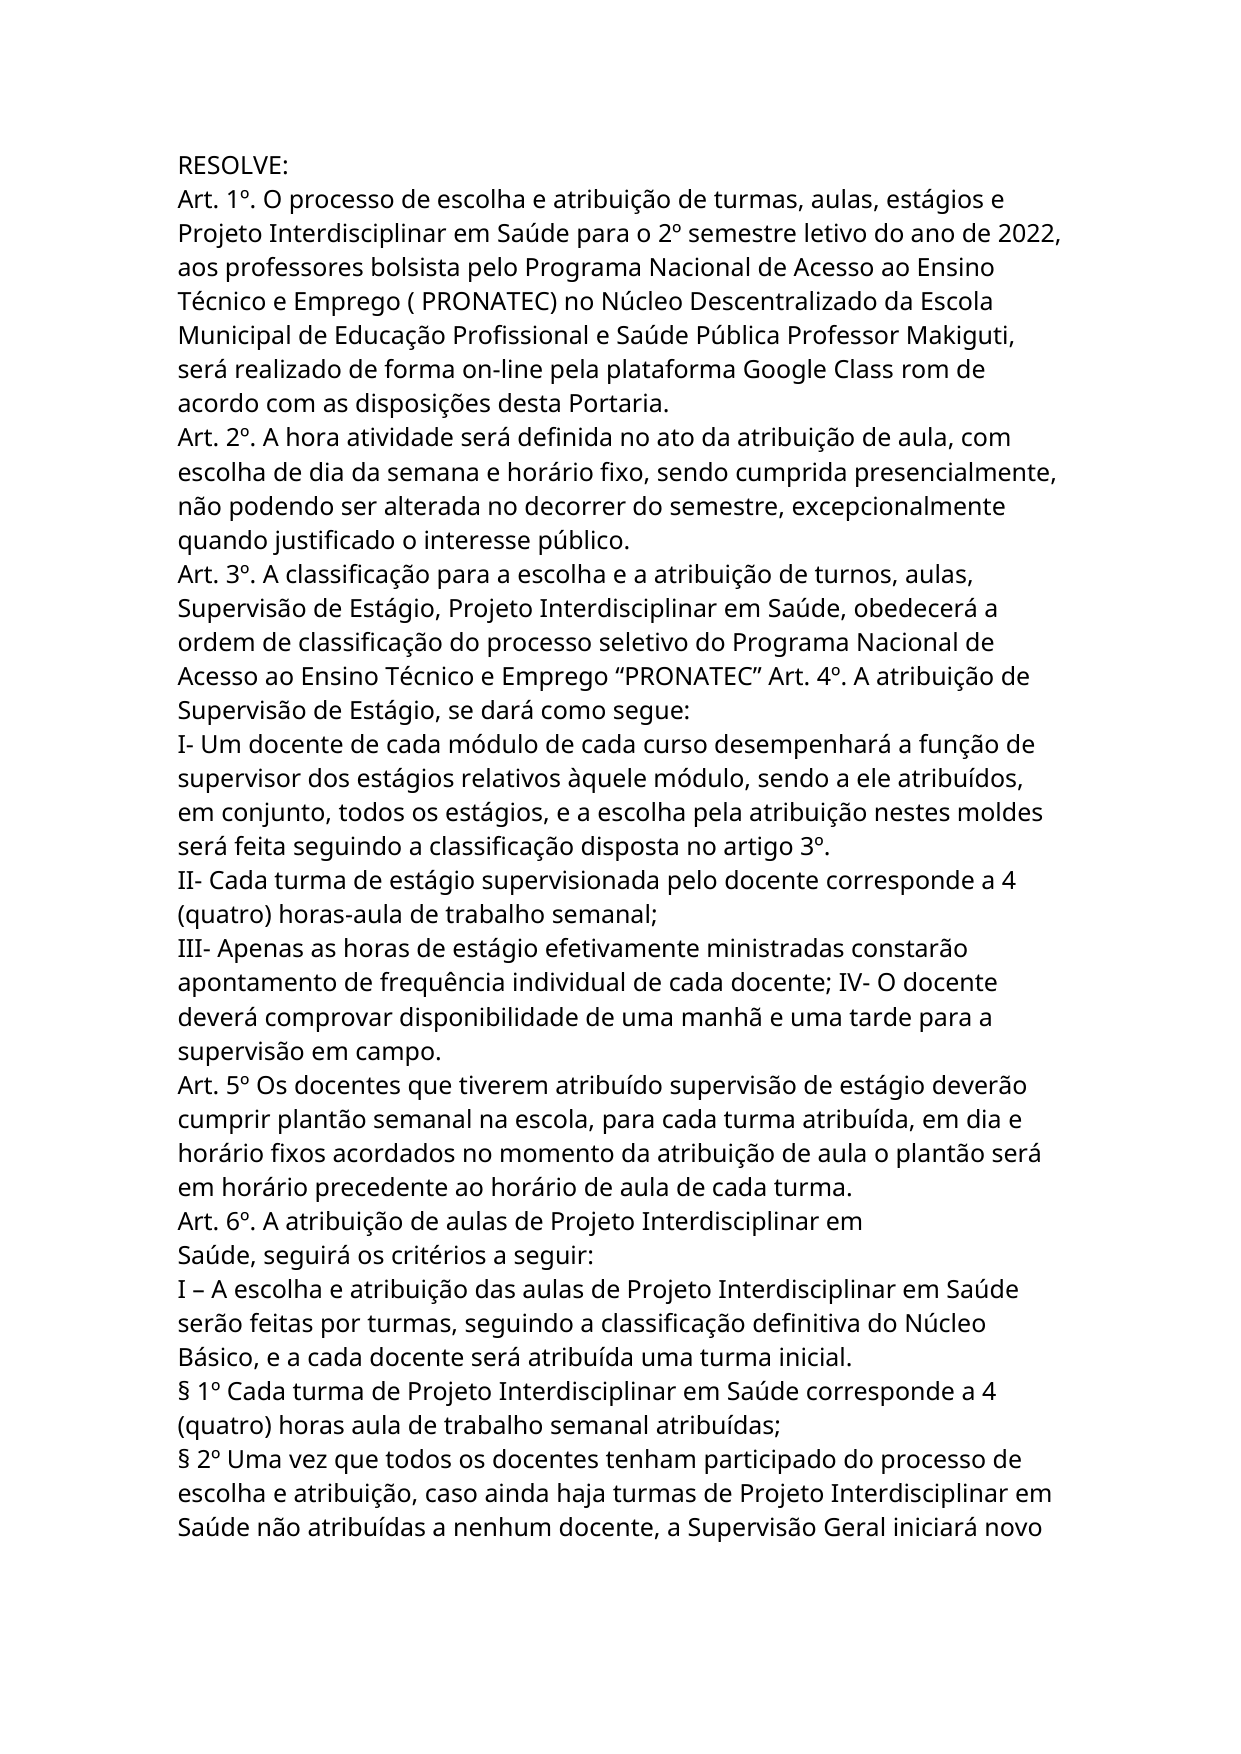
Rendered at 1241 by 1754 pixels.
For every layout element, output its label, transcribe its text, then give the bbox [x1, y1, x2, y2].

text Art. 3º. A classificação para a escolha e a atribuição de turnos, aulas, Supervisão de Estágio, Projeto Interdisciplinar em Saúde, obedecerá a ordem de classificação do processo seletivo do Programa Nacional de Acesso ao Ensino Técnico e Emprego “PRONATEC” Art. 4º. A atribuição de Supervisão de Estágio, se dará como segue: [177, 556, 1063, 727]
text Art. 1º. O processo de escolha e atribuição de turmas, aulas, estágios e Projeto Interdisciplinar em Saúde para o 2º semestre letivo do ano de 2022, aos professores bolsista pelo Programa Nacional de Acesso ao Ensino Técnico e Emprego ( PRONATEC) no Núcleo Descentralizado da Escola Municipal de Educação Profissional e Saúde Pública Professor Makiguti, será realizado de forma on-line pela plataforma Google Class rom de acordo com as disposições desta Portaria. [177, 182, 1063, 420]
text § 1º Cada turma de Projeto Interdisciplinar em Saúde corresponde a 4 (quatro) horas aula de trabalho semanal atribuídas; [177, 1374, 1063, 1442]
text III- Apenas as horas de estágio efetivamente ministradas constarão apontamento de frequência individual de cada docente; IV- O docente deverá comprovar disponibilidade de uma manhã e uma tarde para a supervisão em campo. [177, 931, 1063, 1067]
text RESOLVE: [177, 148, 1063, 182]
text I- Um docente de cada módulo de cada curso desempenhará a função de supervisor dos estágios relativos àquele módulo, sendo a ele atribuídos, em conjunto, todos os estágios, e a escolha pela atribuição nestes moldes será feita seguindo a classificação disposta no artigo 3º. [177, 727, 1063, 863]
text II- Cada turma de estágio supervisionada pelo docente corresponde a 4 (quatro) horas-aula de trabalho semanal; [177, 863, 1063, 931]
text I – A escolha e atribuição das aulas de Projeto Interdisciplinar em Saúde serão feitas por turmas, seguindo a classificação definitiva do Núcleo Básico, e a cada docente será atribuída uma turma inicial. [177, 1272, 1063, 1374]
text Art. 2º. A hora atividade será definida no ato da atribuição de aula, com escolha de dia da semana e horário fixo, sendo cumprida presencialmente, não podendo ser alterada no decorrer do semestre, excepcionalmente quando justificado o interesse público. [177, 420, 1063, 556]
text Art. 6º. A atribuição de aulas de Projeto Interdisciplinar em [177, 1203, 1063, 1238]
text Art. 5º Os docentes que tiverem atribuído supervisão de estágio deverão cumprir plantão semanal na escola, para cada turma atribuída, em dia e horário fixos acordados no momento da atribuição de aula o plantão será em horário precedente ao horário de aula de cada turma. [177, 1067, 1063, 1203]
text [177, 1442, 1063, 1544]
text Saúde, seguirá os critérios a seguir: [177, 1238, 1063, 1272]
